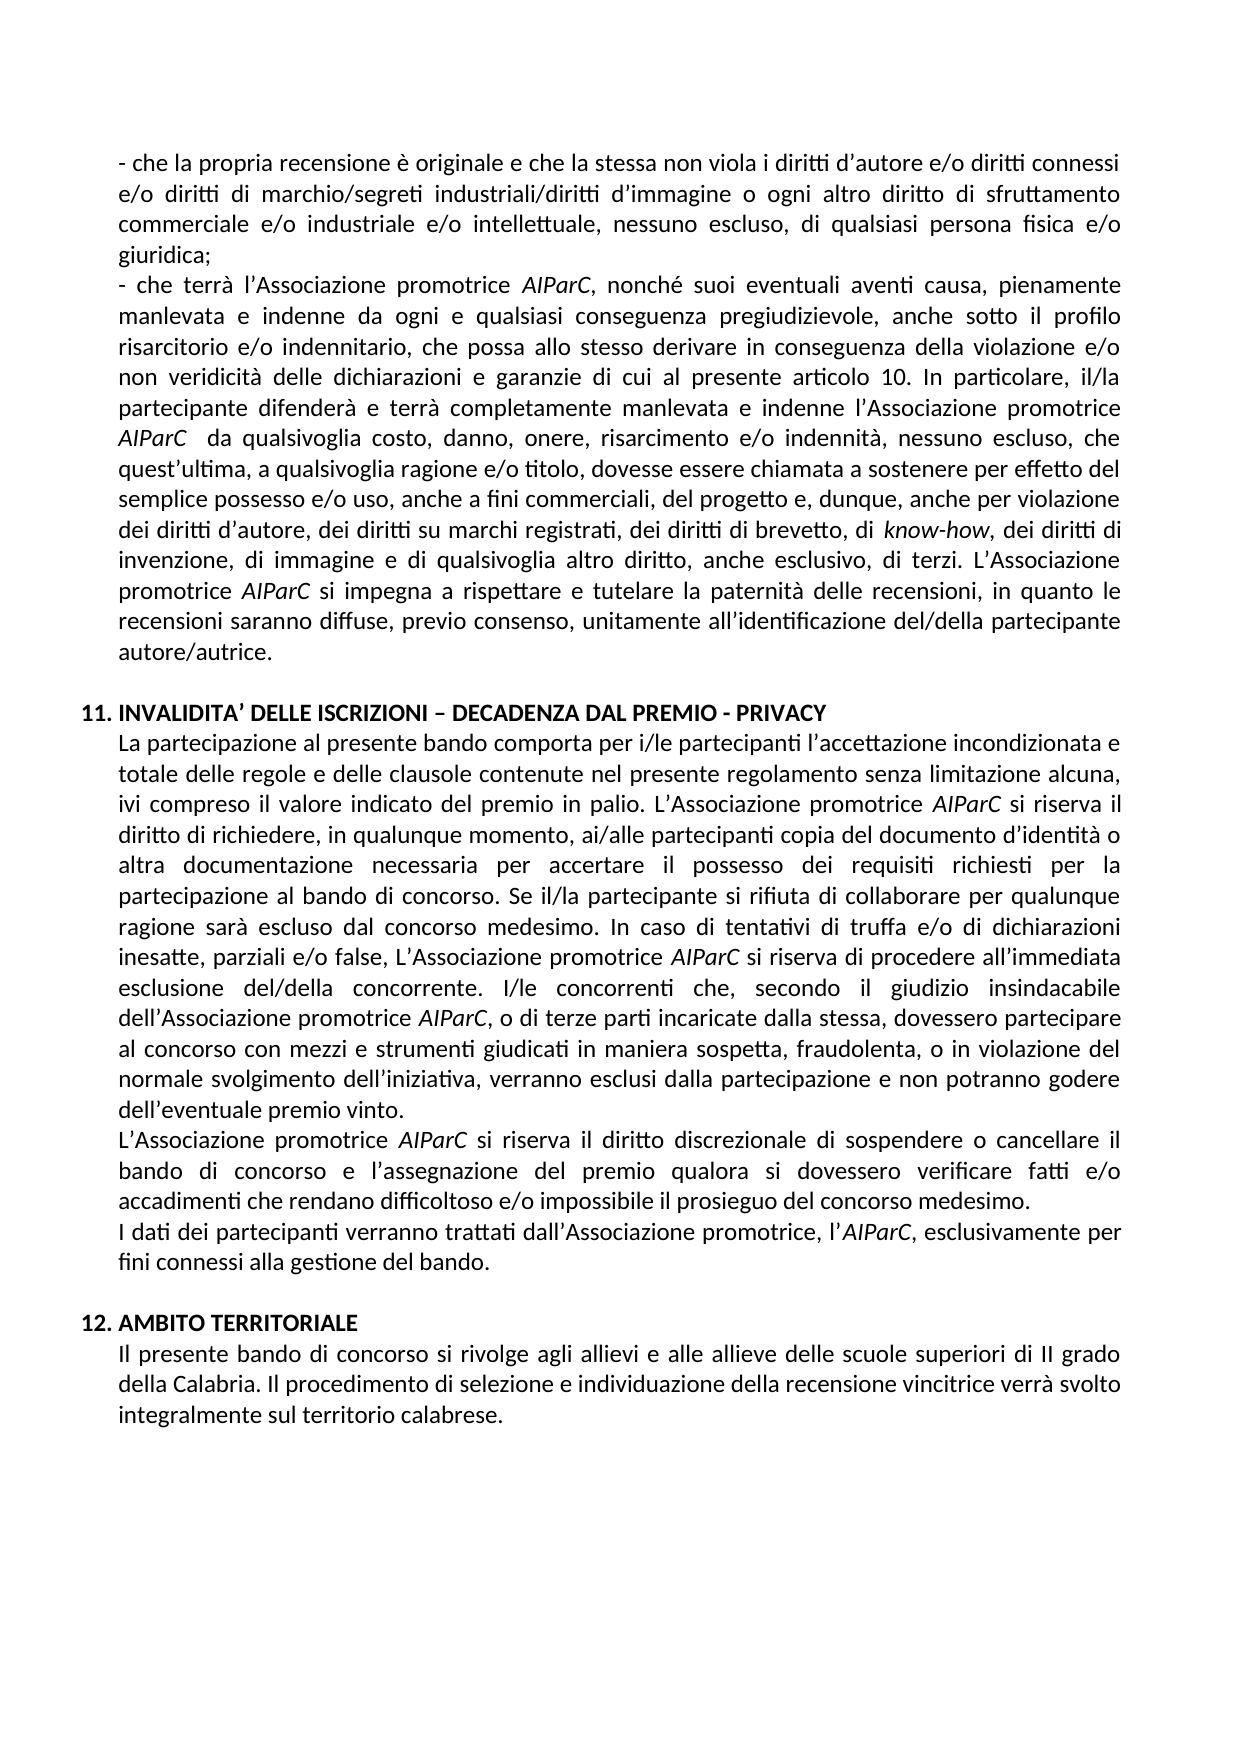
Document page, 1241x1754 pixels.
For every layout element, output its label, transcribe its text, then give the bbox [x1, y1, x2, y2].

list Il presente bando di concorso si rivolge agli allievi e alle allieve delle scuole superiori di II grado della Calabria. Il procedimento di selezione e individuazione della recensione vincitrice verrà svolto integralmente sul territorio calabrese. [118, 1338, 1122, 1429]
list La partecipazione al presente bando comporta per i/le partecipanti l’accettazione incondizionata e totale delle regole e delle clausole contenute nel presente regolamento senza limitazione alcuna, ivi compreso il valore indicato del premio in palio. L’Associazione promotrice AIParC si riserva il diritto di richiedere, in qualunque momento, ai/alle partecipanti copia del documento d’identità o altra documentazione necessaria per accertare il possesso dei requisiti richiesti per la partecipazione al bando di concorso. Se il/la partecipante si rifiuta di collaborare per qualunque ragione sarà escluso dal concorso medesimo. In caso di tentativi di truffa e/o di dichiarazioni inesatte, parziali e/o false, L’Associazione promotrice AIParC si riserva di procedere all’immediata esclusione del/della concorrente. I/le concorrenti che, secondo il giudizio insindacabile dell’Associazione promotrice AIParC, o di terze parti incaricate dalla stessa, dovessero partecipare al concorso con mezzi e strumenti giudicati in maniera sospetta, fraudolenta, o in violazione del normale svolgimento dell’iniziativa, verranno esclusi dalla partecipazione e non potranno godere dell’eventuale premio vinto. [118, 727, 1122, 1124]
list AMBITO TERRITORIALE [81, 1307, 1122, 1338]
list - che la propria recensione è originale e che la stessa non viola i diritti d’autore e/o diritti connessi e/o diritti di marchio/segreti industriali/diritti d’immagine o ogni altro diritto di sfruttamento commerciale e/o industriale e/o intellettuale, nessuno escluso, di qualsiasi persona fisica e/o giuridica; [118, 148, 1122, 270]
list - che terrà l’Associazione promotrice AIParC, nonché suoi eventuali aventi causa, pienamente manlevata e indenne da ogni e qualsiasi conseguenza pregiudizievole, anche sotto il profilo risarcitorio e/o indennitario, che possa allo stesso derivare in conseguenza della violazione e/o non veridicità delle dichiarazioni e garanzie di cui al presente articolo 10. In particolare, il/la partecipante difenderà e terrà completamente manlevata e indenne l’Associazione promotrice AIParC da qualsivoglia costo, danno, onere, risarcimento e/o indennità, nessuno escluso, che quest’ultima, a qualsivoglia ragione e/o titolo, dovesse essere chiamata a sostenere per effetto del semplice possesso e/o uso, anche a fini commerciali, del progetto e, dunque, anche per violazione dei diritti d’autore, dei diritti su marchi registrati, dei diritti di brevetto, di know-how, dei diritti di invenzione, di immagine e di qualsivoglia altro diritto, anche esclusivo, di terzi. L’Associazione promotrice AIParC si impegna a rispettare e tutelare la paternità delle recensioni, in quanto le recensioni saranno diffuse, previo consenso, unitamente all’identificazione del/della partecipante autore/autrice. [118, 270, 1122, 666]
list L’Associazione promotrice AIParC si riserva il diritto discrezionale di sospendere o cancellare il bando di concorso e l’assegnazione del premio qualora si dovessero verificare fatti e/o accadimenti che rendano difficoltoso e/o impossibile il prosieguo del concorso medesimo. [118, 1124, 1122, 1216]
list INVALIDITA’ DELLE ISCRIZIONI – DECADENZA DAL PREMIO - PRIVACY [81, 697, 1122, 727]
list I dati dei partecipanti verranno trattati dall’Associazione promotrice, l’AIParC, esclusivamente per fini connessi alla gestione del bando. [118, 1216, 1122, 1277]
